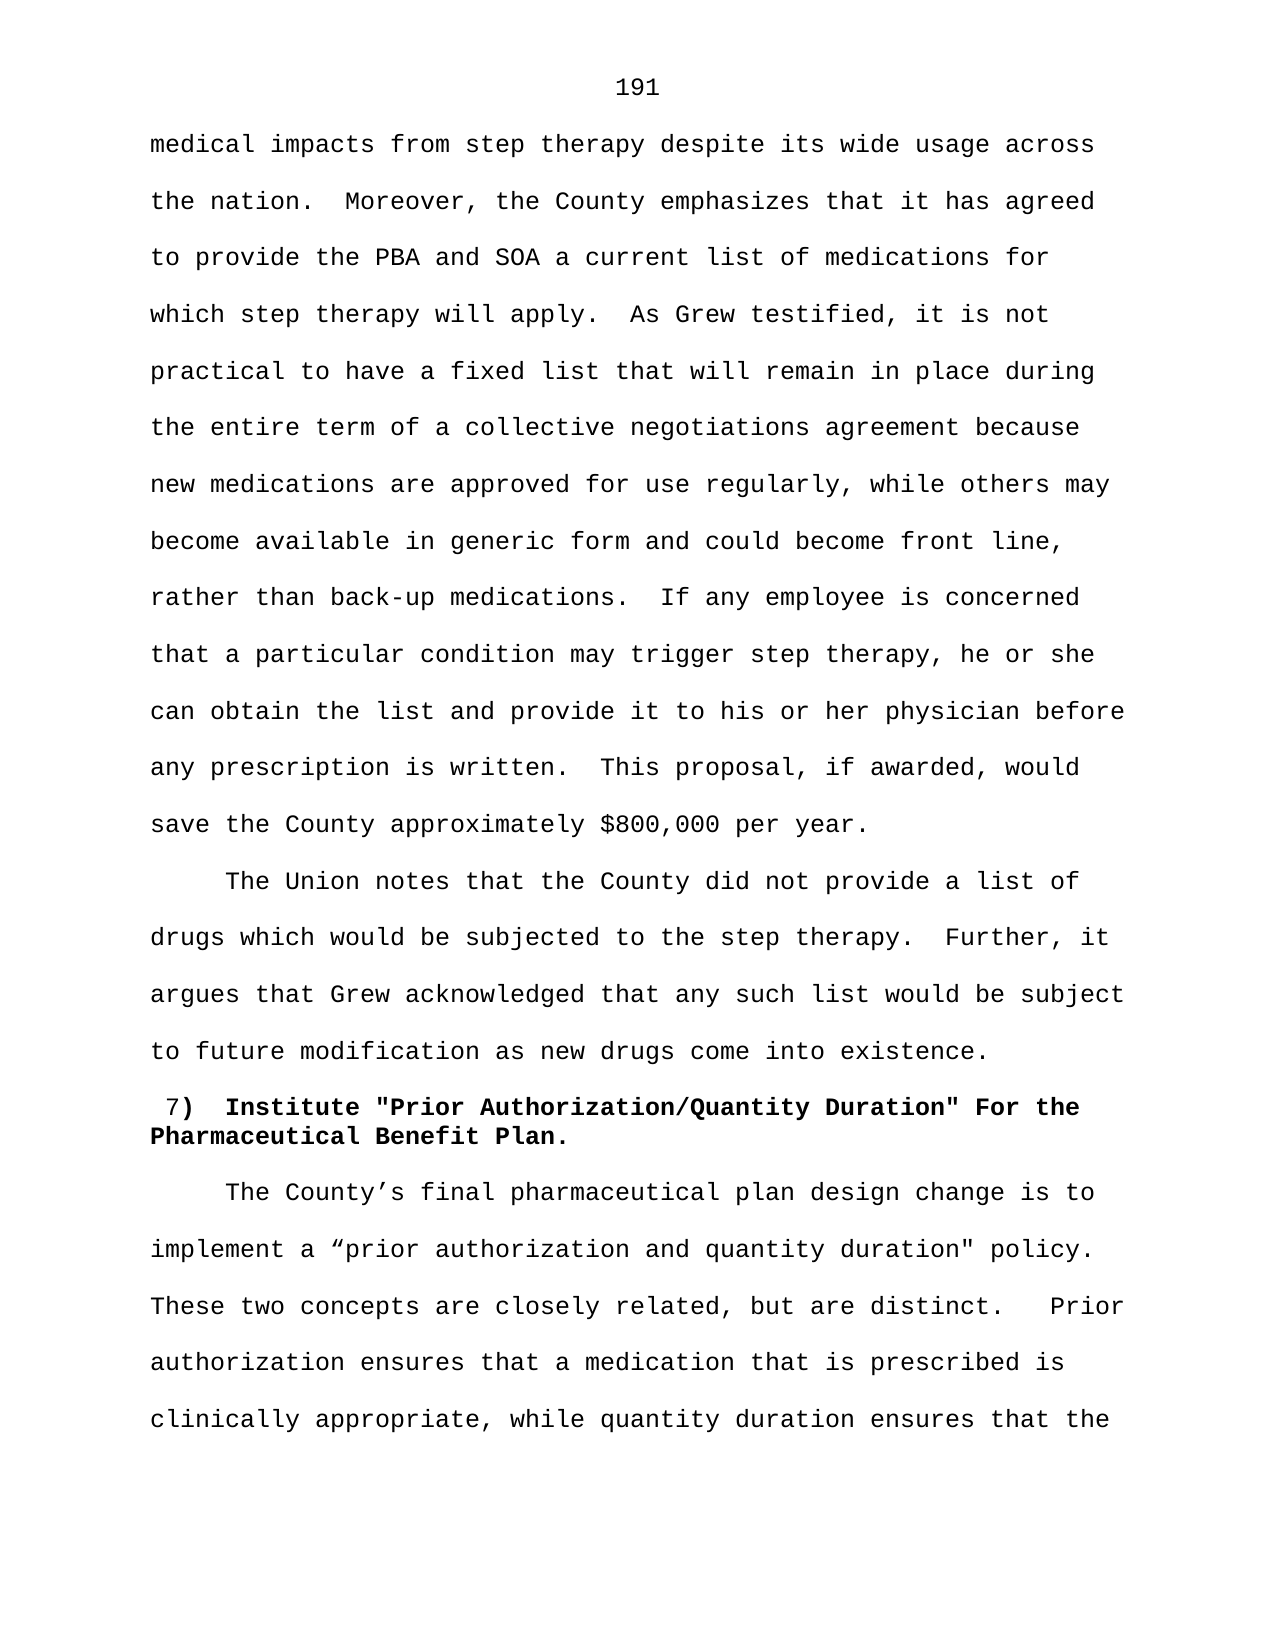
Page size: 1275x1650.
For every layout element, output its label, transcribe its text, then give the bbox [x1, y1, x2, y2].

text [150, 1180, 1125, 1435]
text 7) Institute "Prior Authorization/Quantity Duration" For the Pharmaceutical Benefit Plan. [150, 1095, 1125, 1152]
text The Union notes that the County did not provide a list of drugs which would be subjected to the step therapy. Further, it argues that Grew acknowledged that any such list would be subject to future modification as new drugs come into existence. [150, 868, 1125, 1067]
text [150, 132, 1125, 840]
